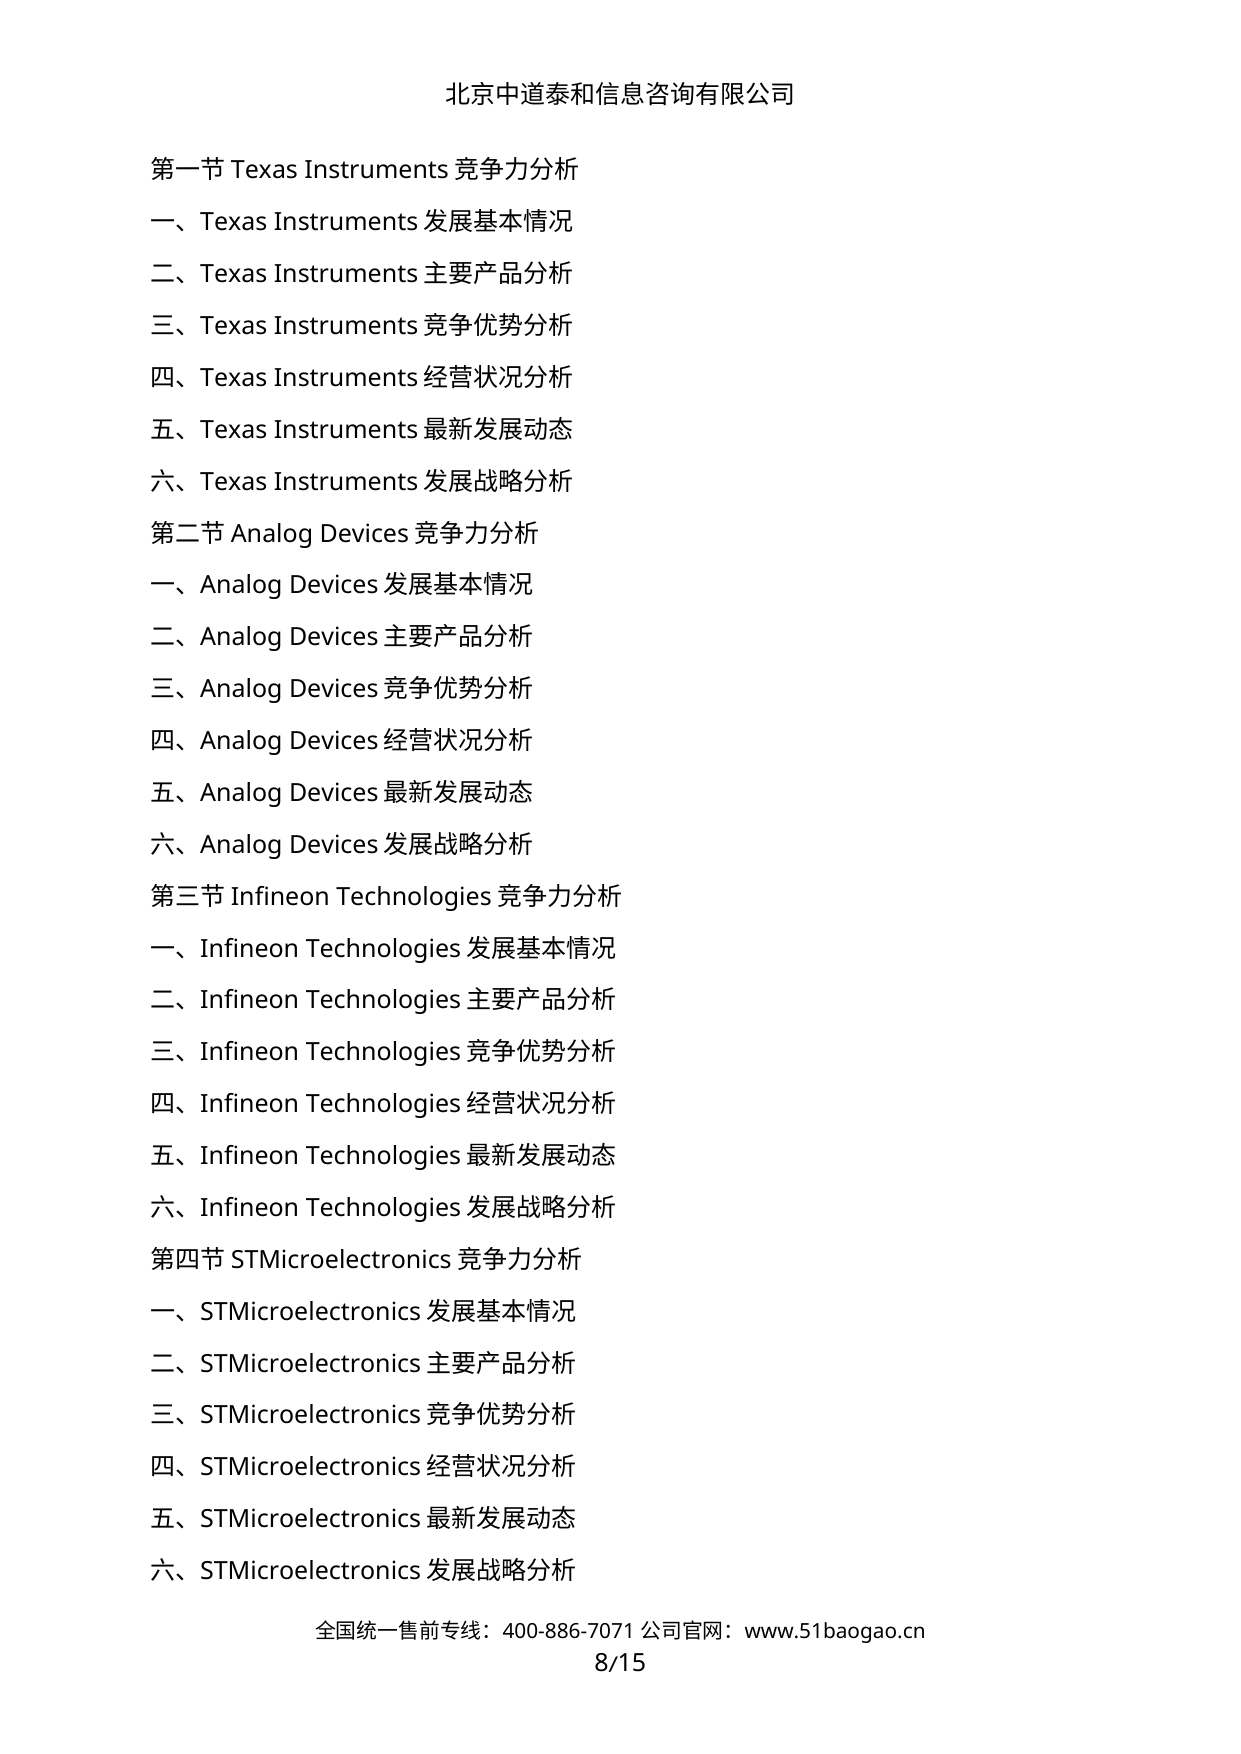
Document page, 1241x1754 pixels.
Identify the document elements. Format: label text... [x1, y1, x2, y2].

text 第四节 STMicroelectronics竞争力分析 [150, 1239, 1090, 1276]
text 三、Texas Instruments竞争优势分析 [150, 306, 1090, 342]
text 四、Texas Instruments经营状况分析 [150, 357, 1090, 394]
text 四、Analog Devices经营状况分析 [150, 721, 1090, 757]
text 三、STMicroelectronics竞争优势分析 [150, 1395, 1090, 1431]
text 一、Texas Instruments发展基本情况 [150, 202, 1090, 238]
text 三、Infineon Technologies竞争优势分析 [150, 1032, 1090, 1068]
text 五、STMicroelectronics最新发展动态 [150, 1499, 1090, 1535]
text 六、Infineon Technologies发展战略分析 [150, 1187, 1090, 1224]
text 二、Texas Instruments主要产品分析 [150, 254, 1090, 290]
text 五、Infineon Technologies最新发展动态 [150, 1136, 1090, 1172]
text 六、STMicroelectronics发展战略分析 [150, 1551, 1090, 1587]
text 五、Analog Devices最新发展动态 [150, 772, 1090, 809]
text 三、Analog Devices竞争优势分析 [150, 669, 1090, 705]
text 一、STMicroelectronics发展基本情况 [150, 1291, 1090, 1327]
text 六、Texas Instruments发展战略分析 [150, 461, 1090, 497]
text 二、Analog Devices主要产品分析 [150, 617, 1090, 653]
text 六、Analog Devices发展战略分析 [150, 824, 1090, 861]
text 第二节 Analog Devices竞争力分析 [150, 513, 1090, 549]
text 四、Infineon Technologies经营状况分析 [150, 1084, 1090, 1120]
text 二、STMicroelectronics主要产品分析 [150, 1343, 1090, 1379]
text 一、Analog Devices发展基本情况 [150, 565, 1090, 601]
text 一、Infineon Technologies发展基本情况 [150, 928, 1090, 964]
text 第三节 Infineon Technologies竞争力分析 [150, 876, 1090, 912]
text 二、Infineon Technologies主要产品分析 [150, 980, 1090, 1016]
text 第一节 Texas Instruments竞争力分析 [150, 150, 1090, 186]
text 四、STMicroelectronics经营状况分析 [150, 1447, 1090, 1483]
text 五、Texas Instruments最新发展动态 [150, 409, 1090, 446]
